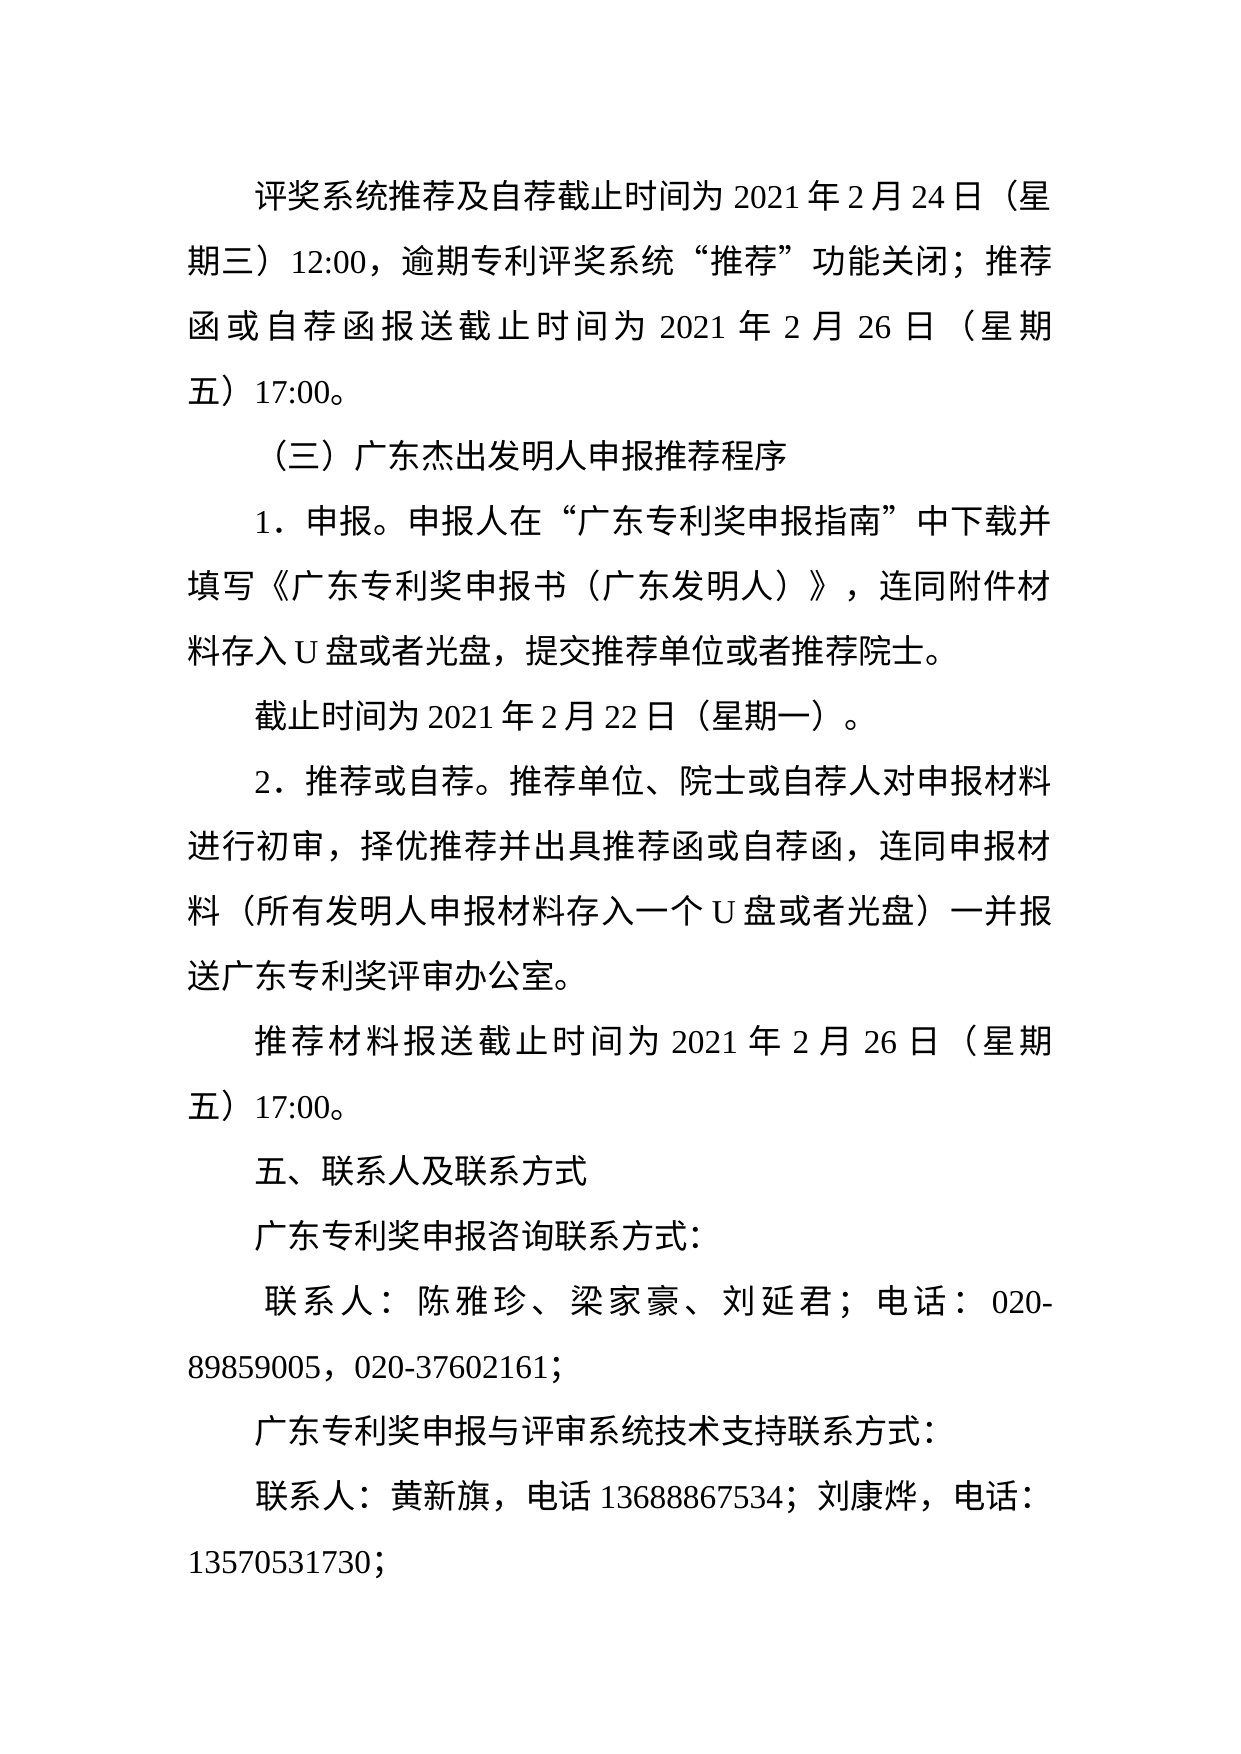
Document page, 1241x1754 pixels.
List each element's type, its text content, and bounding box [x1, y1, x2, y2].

text 联系人：陈雅珍、梁家豪、刘延君；电话：020-89859005，020-37602161； [187, 1267, 1053, 1397]
text 广东专利奖申报咨询联系方式： [187, 1202, 1053, 1267]
text 1．申报。申报人在“广东专利奖申报指南”中下载并填写《广东专利奖申报书（广东发明人）》，连同附件材料存入U盘或者光盘，提交推荐单位或者推荐院士。 [187, 487, 1053, 682]
text 2．推荐或自荐。推荐单位、院士或自荐人对申报材料进行初审，择优推荐并出具推荐函或自荐函，连同申报材料（所有发明人申报材料存入一个U盘或者光盘）一并报送广东专利奖评审办公室。 [187, 747, 1053, 1007]
text 五、联系人及联系方式 [187, 1137, 1053, 1202]
text 评奖系统推荐及自荐截止时间为2021年2月24日（星期三）12:00，逾期专利评奖系统“推荐”功能关闭；推荐函或自荐函报送截止时间为2021年2月26日（星期五）17:00。 [187, 162, 1053, 422]
text 广东专利奖申报与评审系统技术支持联系方式： [187, 1397, 1053, 1462]
text （三）广东杰出发明人申报推荐程序 [187, 422, 1053, 487]
text 联系人：黄新旗，电话13688867534；刘康烨，电话：13570531730； [187, 1462, 1053, 1592]
text 推荐材料报送截止时间为2021年2月26日（星期五）17:00。 [187, 1007, 1053, 1137]
text 截止时间为2021年2月22日（星期一）。 [187, 682, 1053, 747]
